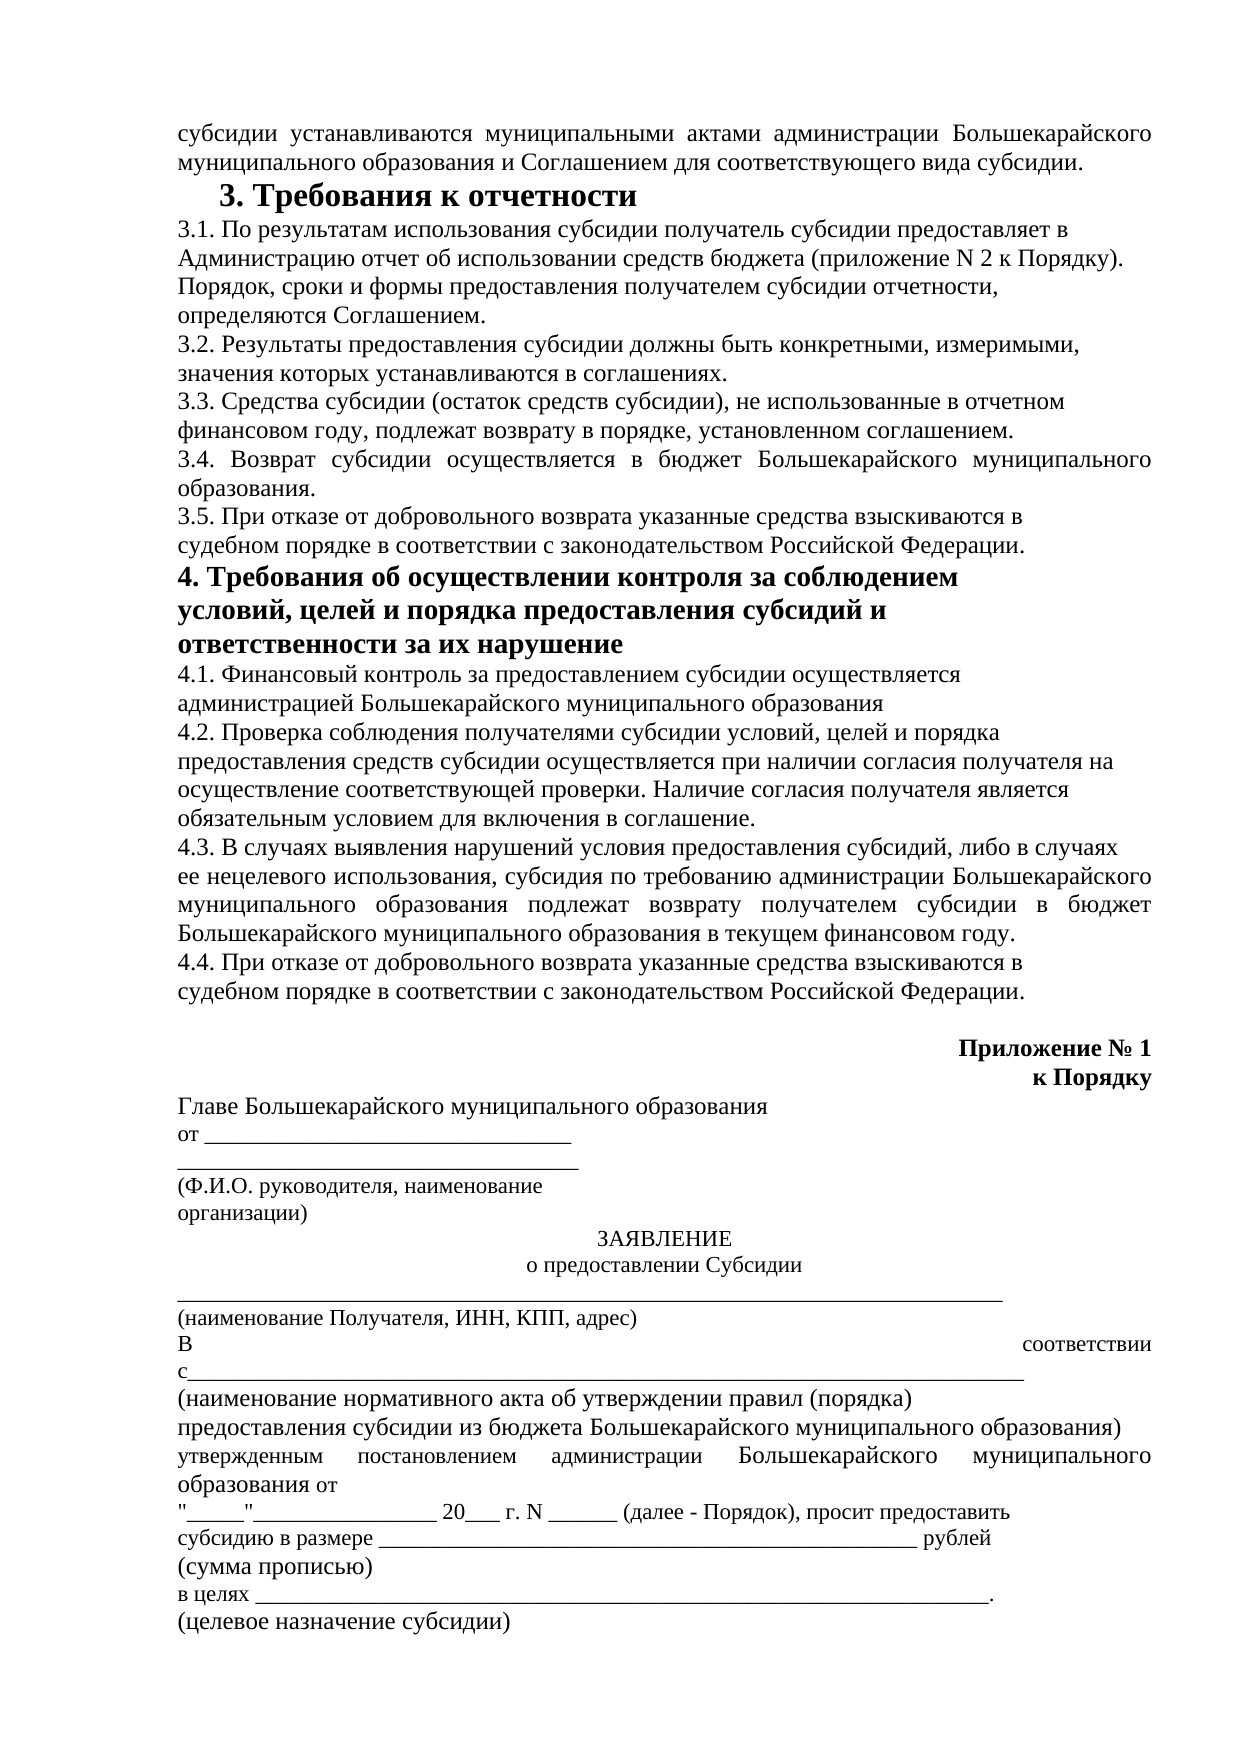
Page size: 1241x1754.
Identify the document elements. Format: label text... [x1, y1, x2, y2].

text 4.1. Финансовый контроль за предоставлением субсидии осуществляется [177, 659, 1152, 688]
text в целях ________________________________________________________________. [177, 1579, 1152, 1606]
text 3. Требования к отчетности [177, 176, 1152, 214]
text условий, целей и порядка предоставления субсидий и [177, 592, 1152, 626]
text субсидию в размере _______________________________________________ рублей [177, 1524, 1152, 1551]
text 3.1. По результатам использования субсидии получатель субсидии предоставляет в [177, 214, 1152, 243]
text 4.2. Проверка соблюдения получателями субсидии условий, целей и порядка [177, 717, 1152, 746]
text 3.3. Средства субсидии (остаток средств субсидии), не использованные в отчетном [177, 386, 1152, 415]
text ответственности за их нарушение [177, 626, 1152, 659]
text В соответствии с_________________________________________________________________________ [177, 1330, 1152, 1383]
text ЗАЯВЛЕНИЕ [177, 1225, 1152, 1251]
text (целевое назначение субсидии) [177, 1606, 1152, 1635]
text предоставления средств субсидии осуществляется при наличии согласия получателя на [177, 746, 1152, 774]
text судебном порядке в соответствии с законодательством Российской Федерации. [177, 530, 1152, 559]
text 4.4. При отказе от добровольного возврата указанные средства взыскиваются в [177, 947, 1152, 976]
text осуществление соответствующей проверки. Наличие согласия получателя является [177, 774, 1152, 803]
text предоставления субсидии из бюджета Большекарайского муниципального образования) [177, 1412, 1152, 1441]
text субсидии устанавливаются муниципальными актами администрации Большекарайского муниципального образования и Соглашением для соответствующего вида субсидии. [177, 118, 1152, 176]
text от ________________________________ [177, 1119, 1152, 1146]
text 4.3. В случаях выявления нарушений условия предоставления субсидий, либо в случаях [177, 832, 1152, 861]
text 3.4. Возврат субсидии осуществляется в бюджет Большекарайского муниципального образования. [177, 444, 1152, 501]
text ее нецелевого использования, субсидия по требованию администрации Большекарайского муниципального образования подлежат возврату получателем субсидии в бюджет Большекарайского муниципального образования в текущем финансовом году. [177, 861, 1152, 947]
text определяются Соглашением. [177, 300, 1152, 329]
text (Ф.И.О. руководителя, наименование [177, 1172, 1152, 1199]
text 3.2. Результаты предоставления субсидии должны быть конкретными, измеримыми, [177, 329, 1152, 358]
text Главе Большекарайского муниципального образования [177, 1091, 1152, 1119]
text Порядок, сроки и формы предоставления получателем субсидии отчетности, [177, 271, 1152, 300]
text "_____"________________ 20___ г. N ______ (далее - Порядок), просит предоставить [177, 1498, 1152, 1524]
text организации) [177, 1199, 1152, 1225]
text Приложение № 1 [177, 1033, 1152, 1062]
text ___________________________________ [177, 1146, 1152, 1172]
text обязательным условием для включения в соглашение. [177, 803, 1152, 832]
text 3.5. При отказе от добровольного возврата указанные средства взыскиваются в [177, 501, 1152, 530]
text о предоставлении Субсидии [177, 1251, 1152, 1278]
text утвержденным постановлением администрации Большекарайского муниципального образования от [177, 1441, 1152, 1498]
text ________________________________________________________________________ [177, 1278, 1152, 1304]
text (наименование Получателя, ИНН, КПП, адрес) [177, 1304, 1152, 1330]
text финансовом году, подлежат возврату в порядке, установленном соглашением. [177, 415, 1152, 444]
text 4. Требования об осуществлении контроля за соблюдением [177, 559, 1152, 592]
text к Порядку [177, 1062, 1152, 1091]
text (наименование нормативного акта об утверждении правил (порядка) [177, 1383, 1152, 1412]
text Администрацию отчет об использовании средств бюджета (приложение N 2 к Порядку). [177, 243, 1152, 271]
text значения которых устанавливаются в соглашениях. [177, 358, 1152, 386]
text администрацией Большекарайского муниципального образования [177, 688, 1152, 717]
text (сумма прописью) [177, 1551, 1152, 1579]
text судебном порядке в соответствии с законодательством Российской Федерации. [177, 976, 1152, 1004]
